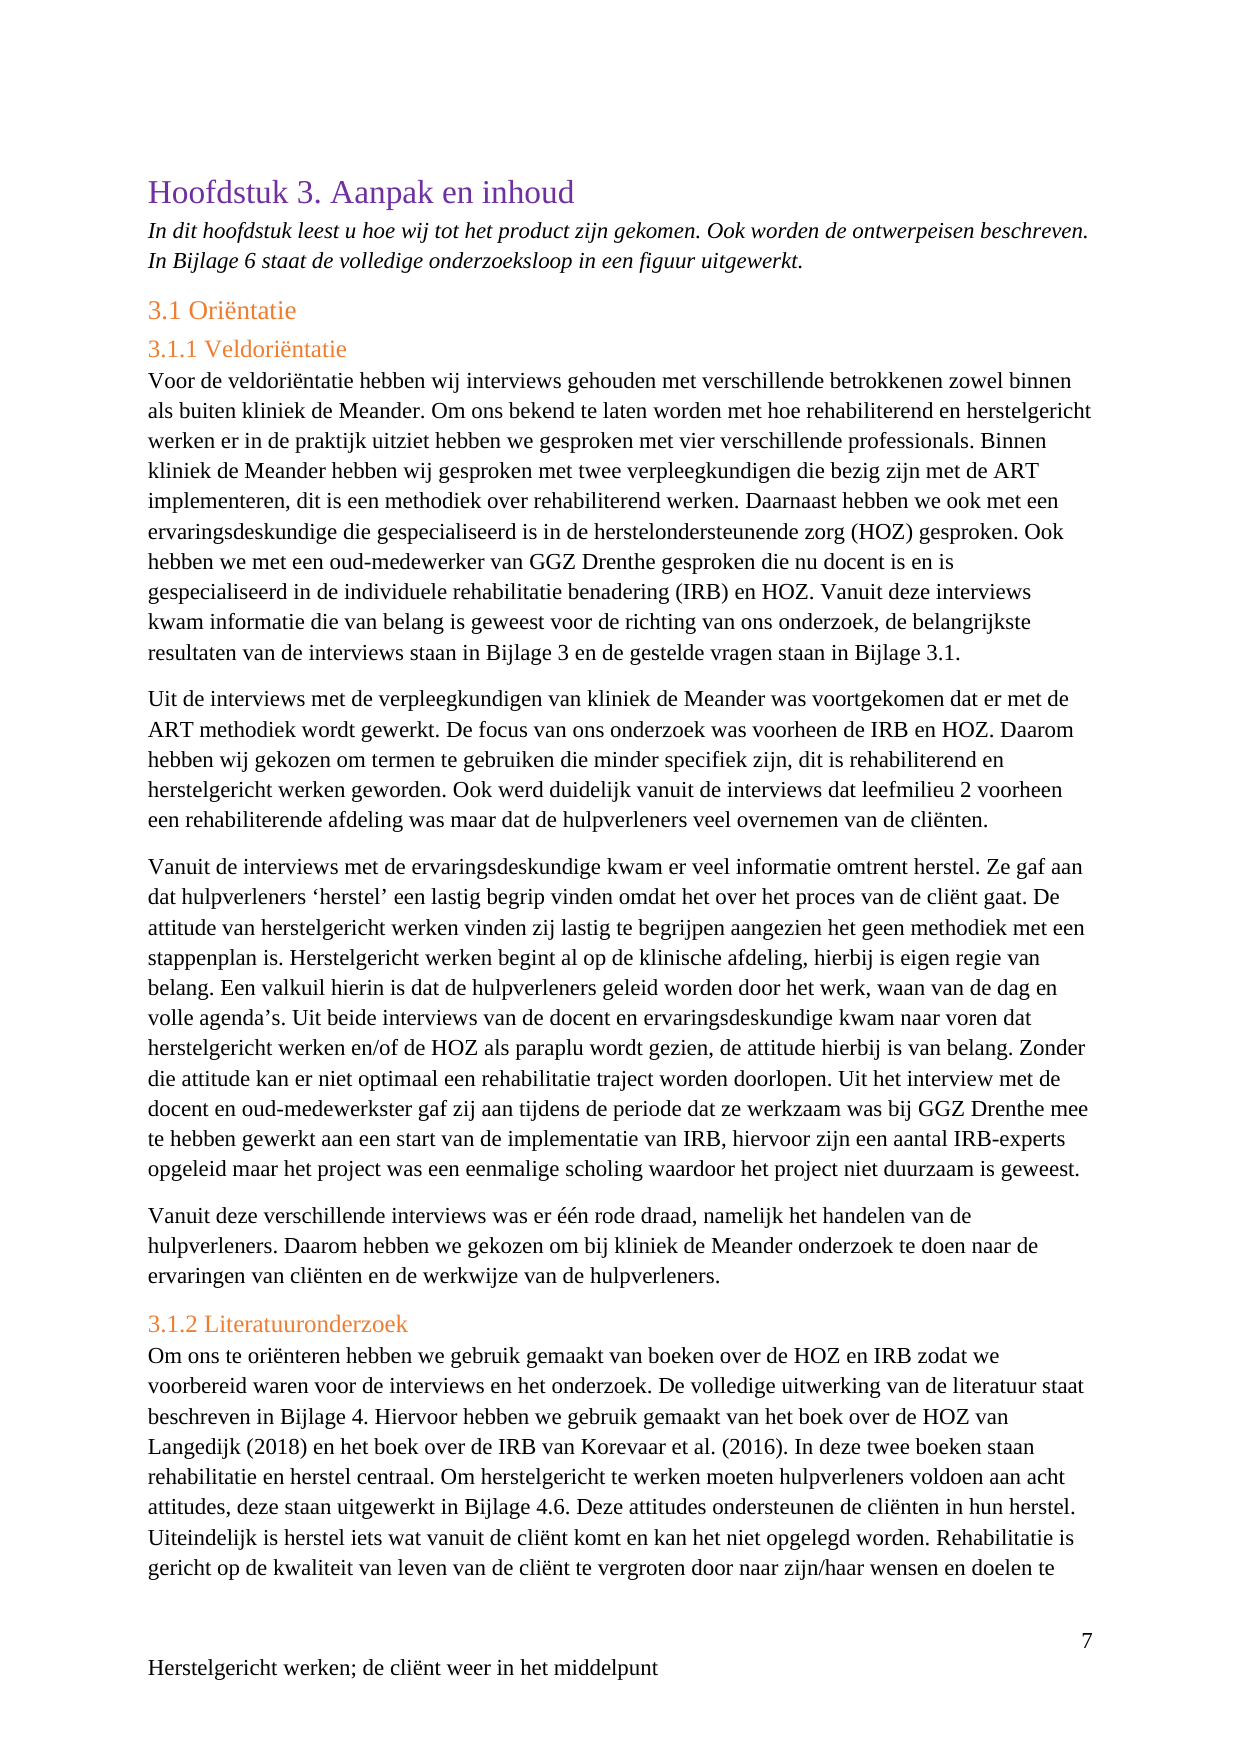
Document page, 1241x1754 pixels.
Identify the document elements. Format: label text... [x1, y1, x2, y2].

subtitle 3.1 Oriëntatie [148, 294, 1093, 325]
text In dit hoofdstuk leest u hoe wij tot het product zijn gekomen. Ook worden de ontwerpeisen beschreven. In Bijlage 6 staat de volledige onderzoeksloop in een figuur uitgewerkt. [148, 217, 1093, 273]
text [148, 1342, 1093, 1580]
subtitle Hoofdstuk 3. Aanpak en inhoud [148, 173, 1093, 211]
text Uit de interviews met de verpleegkundigen van kliniek de Meander was voortgekomen dat er met de ART methodiek wordt gewerkt. De focus van ons onderzoek was voorheen de IRB en HOZ. Daarom hebben wij gekozen om termen te gebruiken die minder specifiek zijn, dit is rehabiliterend en herstelgericht werken geworden. Ook werd duidelijk vanuit de interviews dat leefmilieu 2 voorheen een rehabiliterende afdeling was maar dat de hulpverleners veel overnemen van de cliënten. [148, 685, 1093, 833]
text Voor de veldoriëntatie hebben wij interviews gehouden met verschillende betrokkenen zowel binnen als buiten kliniek de Meander. Om ons bekend te laten worden met hoe rehabiliterend en herstelgericht werken er in de praktijk uitziet hebben we gesproken met vier verschillende professionals. Binnen kliniek de Meander hebben wij gesproken met twee verpleegkundigen die bezig zijn met de ART implementeren, dit is een methodiek over rehabiliterend werken. Daarnaast hebben we ook met een ervaringsdeskundige die gespecialiseerd is in de herstelondersteunende zorg (HOZ) gesproken. Ook hebben we met een oud-medewerker van GGZ Drenthe gesproken die nu docent is en is gespecialiseerd in de individuele rehabilitatie benadering (IRB) en HOZ. Vanuit deze interviews kwam informatie die van belang is geweest voor de richting van ons onderzoek, de belangrijkste resultaten van de interviews staan in Bijlage 3 en de gestelde vragen staan in Bijlage 3.1. [148, 367, 1093, 665]
text Vanuit de interviews met de ervaringsdeskundige kwam er veel informatie omtrent herstel. Ze gaf aan dat hulpverleners ‘herstel’ een lastig begrip vinden omdat het over het proces van de cliënt gaat. De attitude van herstelgericht werken vinden zij lastig te begrijpen aangezien het geen methodiek met een stappenplan is. Herstelgericht werken begint al op de klinische afdeling, hierbij is eigen regie van belang. Een valkuil hierin is dat de hulpverleners geleid worden door het werk, waan van de dag en volle agenda’s. Uit beide interviews van de docent en ervaringsdeskundige kwam naar voren dat herstelgericht werken en/of de HOZ als paraplu wordt gezien, de attitude hierbij is van belang. Zonder die attitude kan er niet optimaal een rehabilitatie traject worden doorlopen. Uit het interview met de docent en oud-medewerkster gaf zij aan tijdens de periode dat ze werkzaam was bij GGZ Drenthe mee te hebben gewerkt aan een start van de implementatie van IRB, hiervoor zijn een aantal IRB-experts opgeleid maar het project was een eenmalige scholing waardoor het project niet duurzaam is geweest. [148, 853, 1093, 1182]
subtitle 3.1.2 Literatuuronderzoek [148, 1309, 1093, 1338]
text Vanuit deze verschillende interviews was er één rode draad, namelijk het handelen van de hulpverleners. Daarom hebben we gekozen om bij kliniek de Meander onderzoek te doen naar de ervaringen van cliënten en de werkwijze van de hulpverleners. [148, 1202, 1093, 1289]
subtitle 3.1.1 Veldoriëntatie [148, 334, 1093, 362]
